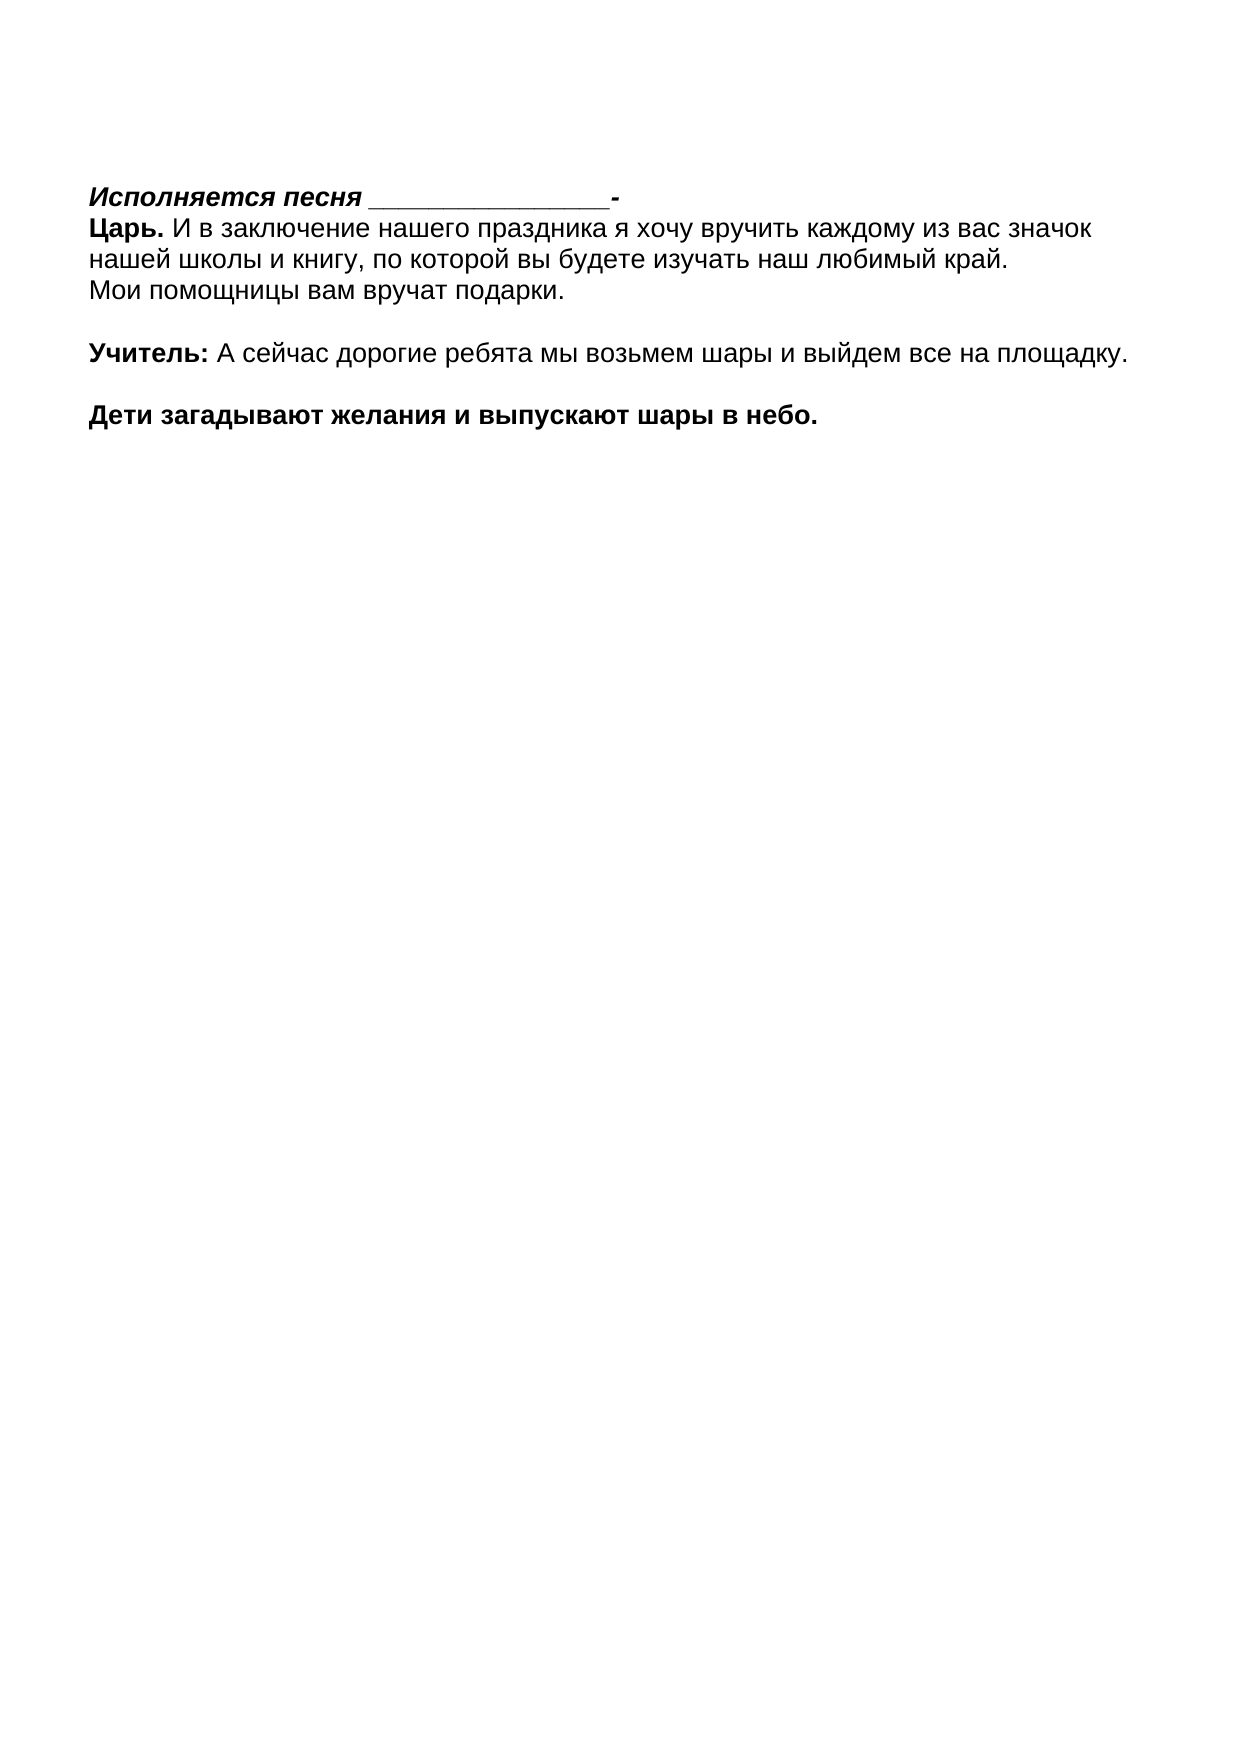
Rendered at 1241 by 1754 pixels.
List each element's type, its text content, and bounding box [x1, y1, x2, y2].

text Дети загадывают желания и выпускают шары в небо. [89, 399, 1152, 431]
text Учитель: А сейчас дорогие ребята мы возьмем шары и выйдем все на площадку. [89, 337, 1152, 368]
text Исполняется песня ________________- [89, 181, 1152, 212]
text Царь. И в заключение нашего праздника я хочу вручить каждому из вас значок нашей школы и книгу, по которой вы будете изучать наш любимый край. [89, 212, 1152, 274]
text Мои помощницы вам вручат подарки. [89, 274, 1152, 306]
